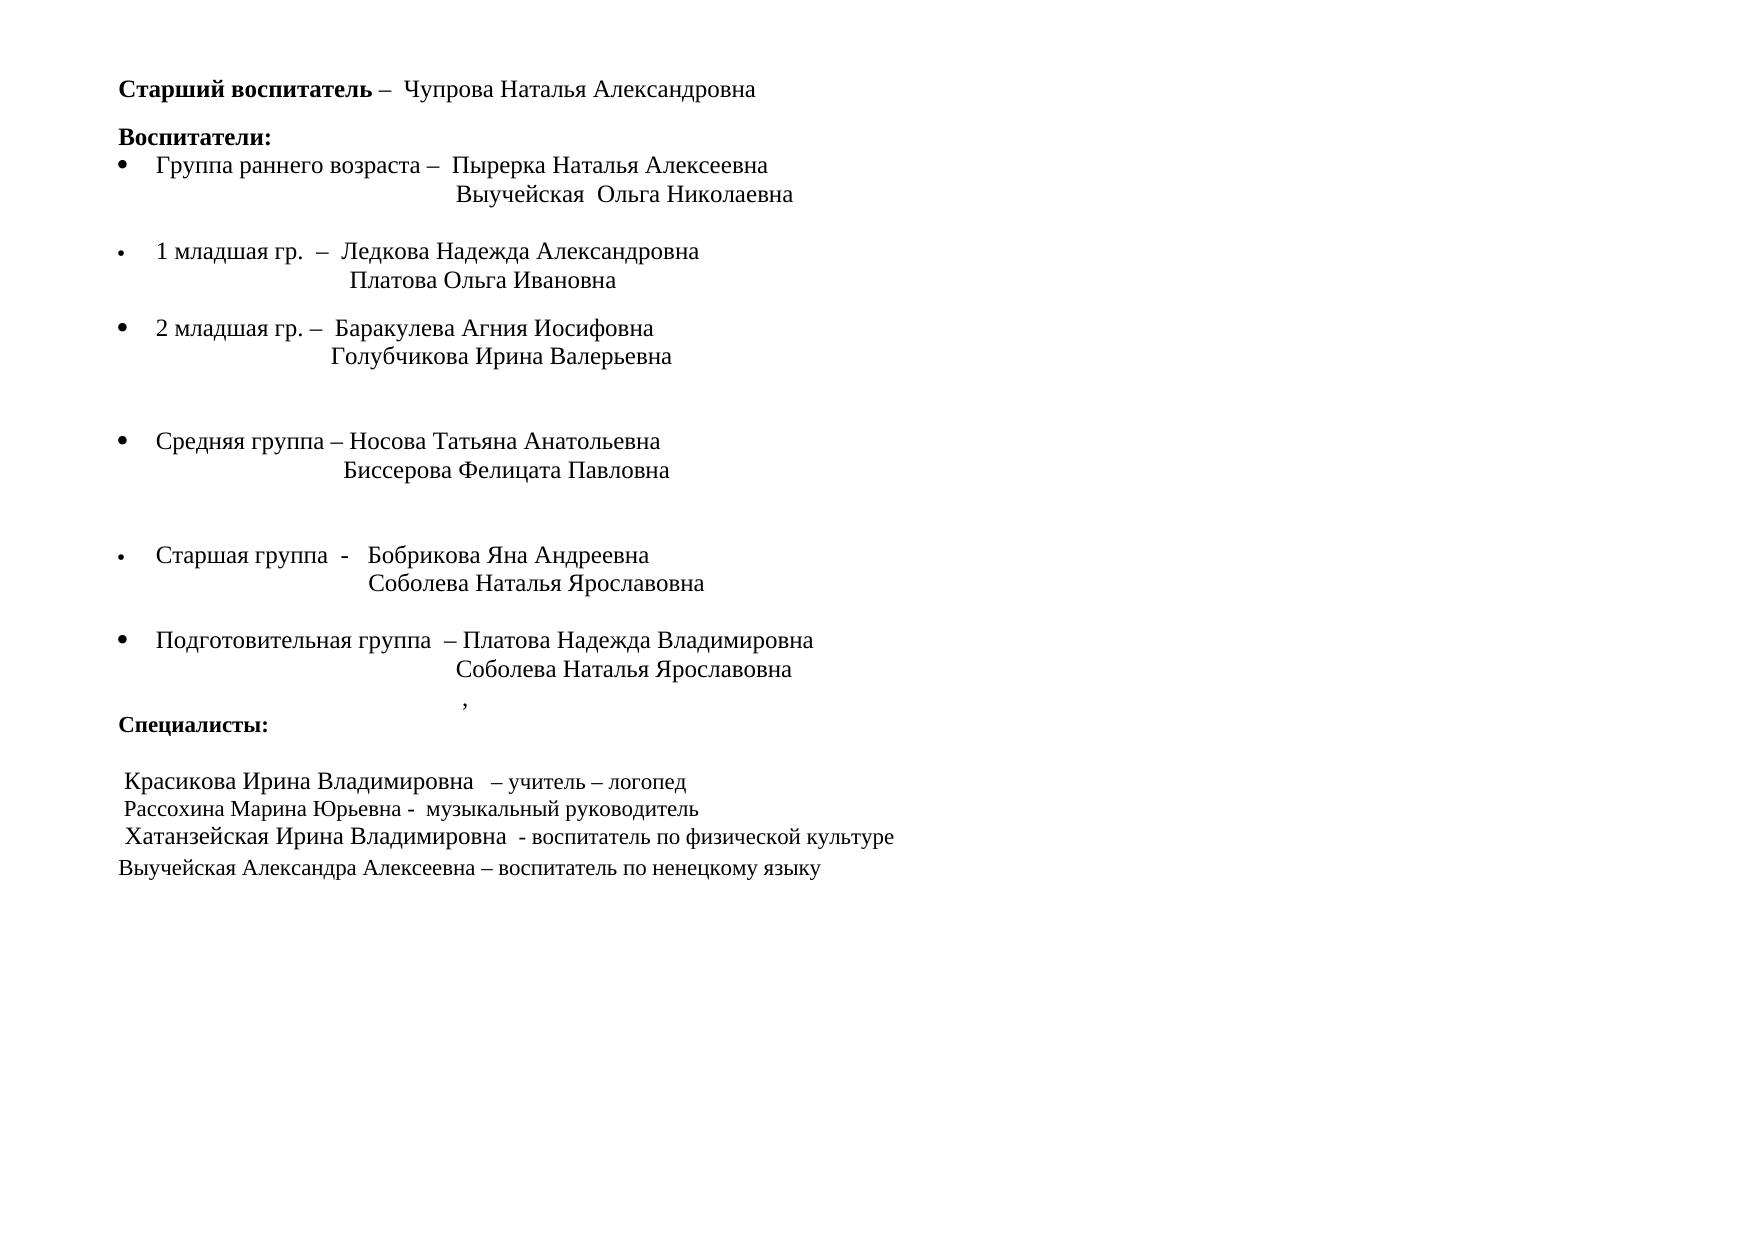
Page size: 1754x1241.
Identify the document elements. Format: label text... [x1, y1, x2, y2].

list Старшая группа - Бобрикова Яна Андреевна [118, 540, 1665, 568]
text Рассохина Марина Юрьевна - музыкальный руководитель [118, 795, 1665, 821]
list Выучейская Ольга Николаевна [156, 179, 1665, 208]
list Голубчикова Ирина Валерьевна [156, 341, 1665, 370]
text Выучейская Александра Алексеевна – воспитатель по ненецкому языку [118, 854, 1665, 880]
list Соболева Наталья Ярославовна [156, 568, 1665, 597]
list 2 младшая гр. – Баракулева Агния Иосифовна [118, 313, 1665, 341]
text Хатанзейская Ирина Владимировна - воспитатель по физической культуре [118, 821, 1665, 850]
text Старший воспитатель – Чупрова Наталья Александровна [118, 74, 1665, 103]
list Подготовительная группа – Платова Надежда Владимировна [118, 625, 1665, 654]
text Воспитатели: [118, 122, 1665, 151]
list 1 младшая гр. – Ледкова Надежда Александровна [118, 236, 1665, 265]
list , [156, 683, 1665, 712]
list Соболева Наталья Ярославовна [156, 654, 1665, 683]
list Средняя группа – Носова Татьяна Анатольевна [118, 426, 1665, 455]
text Красикова Ирина Владимировна – учитель – логопед [118, 766, 1665, 795]
list Группа раннего возраста – Пырерка Наталья Алексеевна [118, 151, 1665, 179]
text Биссерова Фелицата Павловна [118, 455, 1665, 484]
list Платова Ольга Ивановна [156, 265, 1665, 293]
text Специалисты: [118, 712, 1665, 738]
